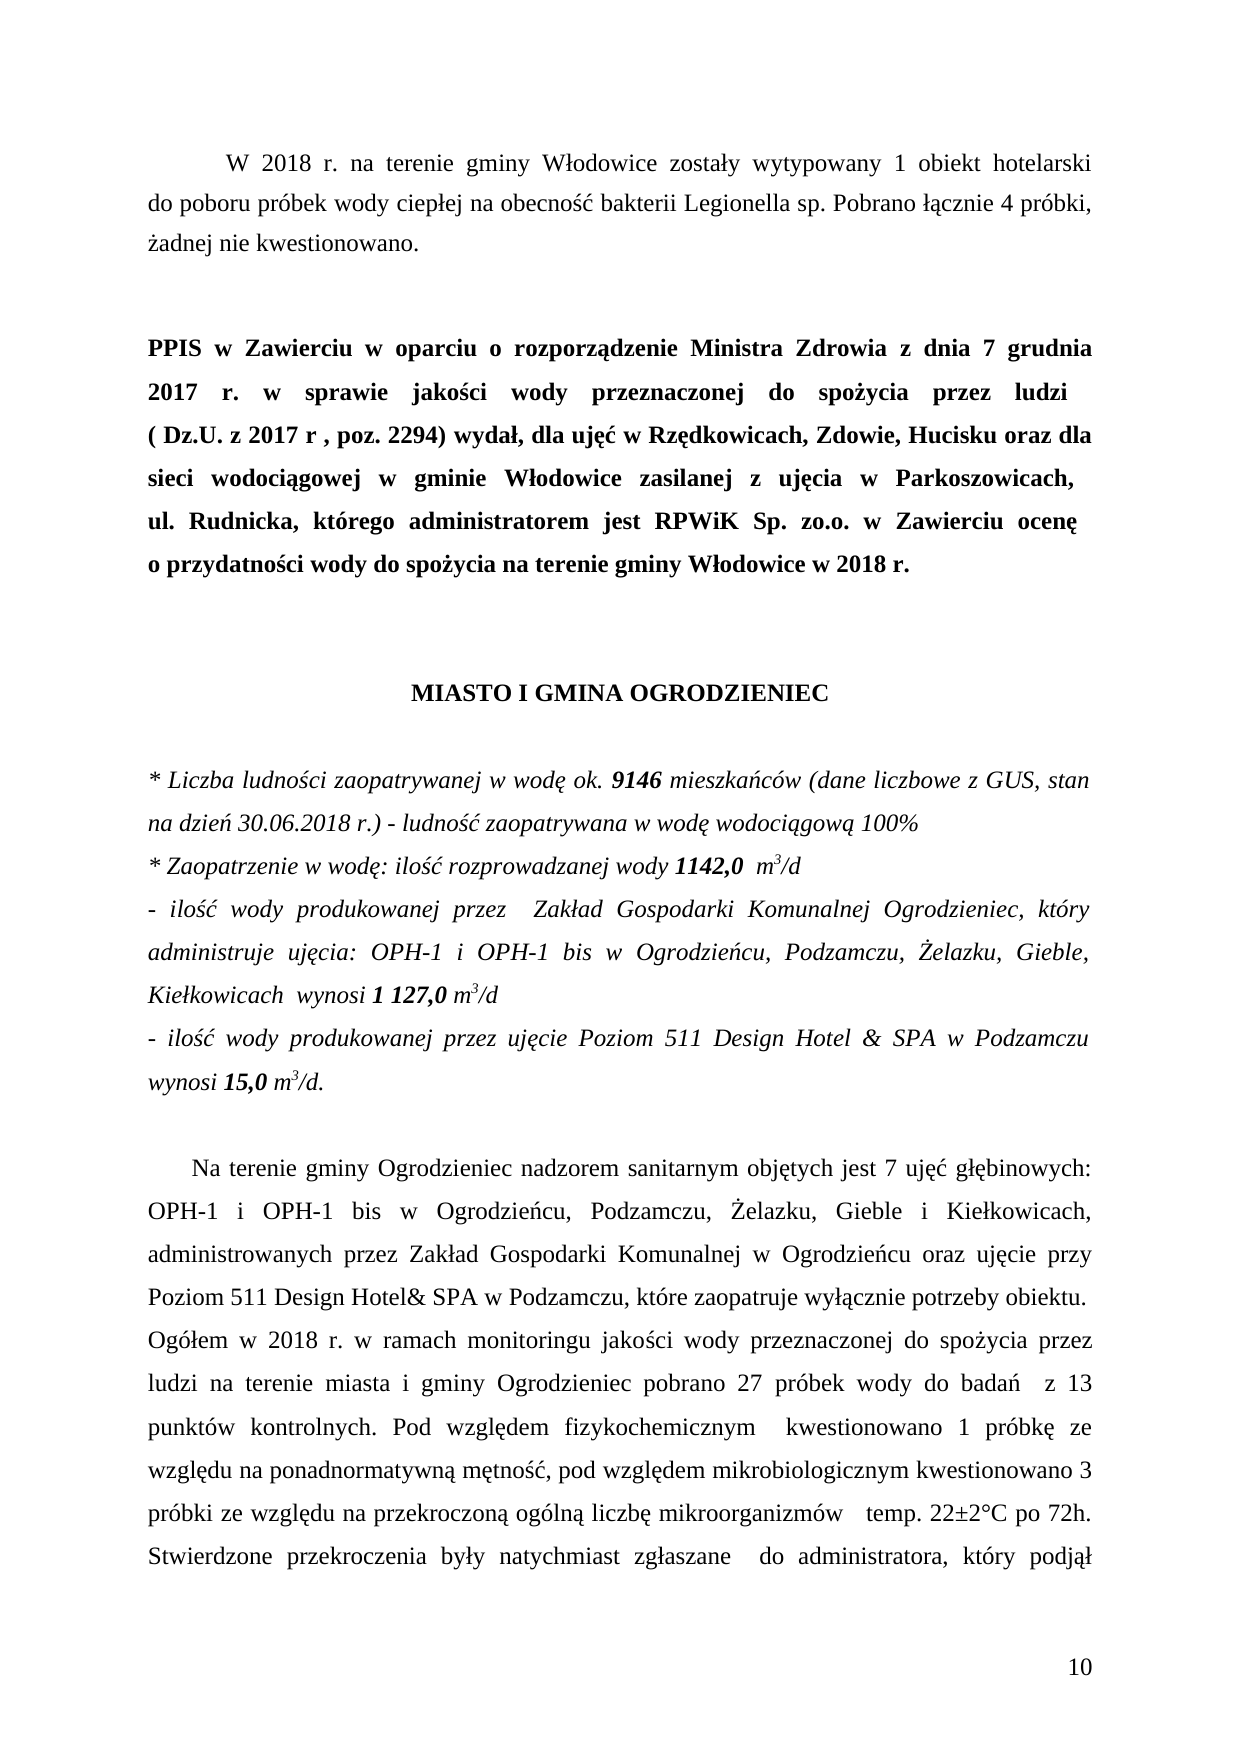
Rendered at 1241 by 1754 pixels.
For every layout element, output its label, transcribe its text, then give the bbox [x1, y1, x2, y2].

text * Liczba ludności zaopatrywanej w wodę ok. 9146 mieszkańców (dane liczbowe z GUS, stan na dzień 30.06.2018 r.) - ludność zaopatrywana w wodę wodociągową 100% [148, 765, 1093, 837]
text PPIS w Zawierciu w oparciu o rozporządzenie Ministra Zdrowia z dnia 7 grudnia 2017 r. w sprawie jakości wody przeznaczonej do spożycia przez ludzi ( Dz.U. z 2017 r , poz. 2294) wydał, dla ujęć w Rzędkowicach, Zdowie, Hucisku oraz dla sieci wodociągowej w gminie Włodowice zasilanej z ujęcia w Parkoszowicach, ul. Rudnicka, którego administratorem jest RPWiK Sp. zo.o. w Zawierciu ocenę o przydatności wody do spożycia na terenie gminy Włodowice w 2018 r. [148, 333, 1093, 578]
text - ilość wody produkowanej przez Zakład Gospodarki Komunalnej Ogrodzieniec, który administruje ujęcia: OPH-1 i OPH-1 bis w Ogrodzieńcu, Podzamczu, Żelazku, Gieble, Kiełkowicach wynosi 1 127,0 m3/d [148, 894, 1093, 1009]
text - ilość wody produkowanej przez ujęcie Poziom 511 Design Hotel & SPA w Podzamczu wynosi 15,0 m3/d. [148, 1023, 1093, 1095]
text * Zaopatrzenie w wodę: ilość rozprowadzanej wody 1142,0 m3/d [148, 851, 1093, 880]
text Na terenie gminy Ogrodzieniec nadzorem sanitarnym objętych jest 7 ujęć głębinowych: OPH-1 i OPH-1 bis w Ogrodzieńcu, Podzamczu, Żelazku, Gieble i Kiełkowicach, administrowanych przez Zakład Gospodarki Komunalnej w Ogrodzieńcu oraz ujęcie przy Poziom 511 Design Hotel& SPA w Podzamczu, które zaopatruje wyłącznie potrzeby obiektu. [148, 1153, 1093, 1311]
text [148, 1325, 1093, 1570]
text W 2018 r. na terenie gminy Włodowice zostały wytypowany 1 obiekt hotelarski do poboru próbek wody ciepłej na obecność bakterii Legionella sp. Pobrano łącznie 4 próbki, żadnej nie kwestionowano. [148, 148, 1093, 257]
text MIASTO I GMINA OGRODZIENIEC [148, 678, 1093, 707]
